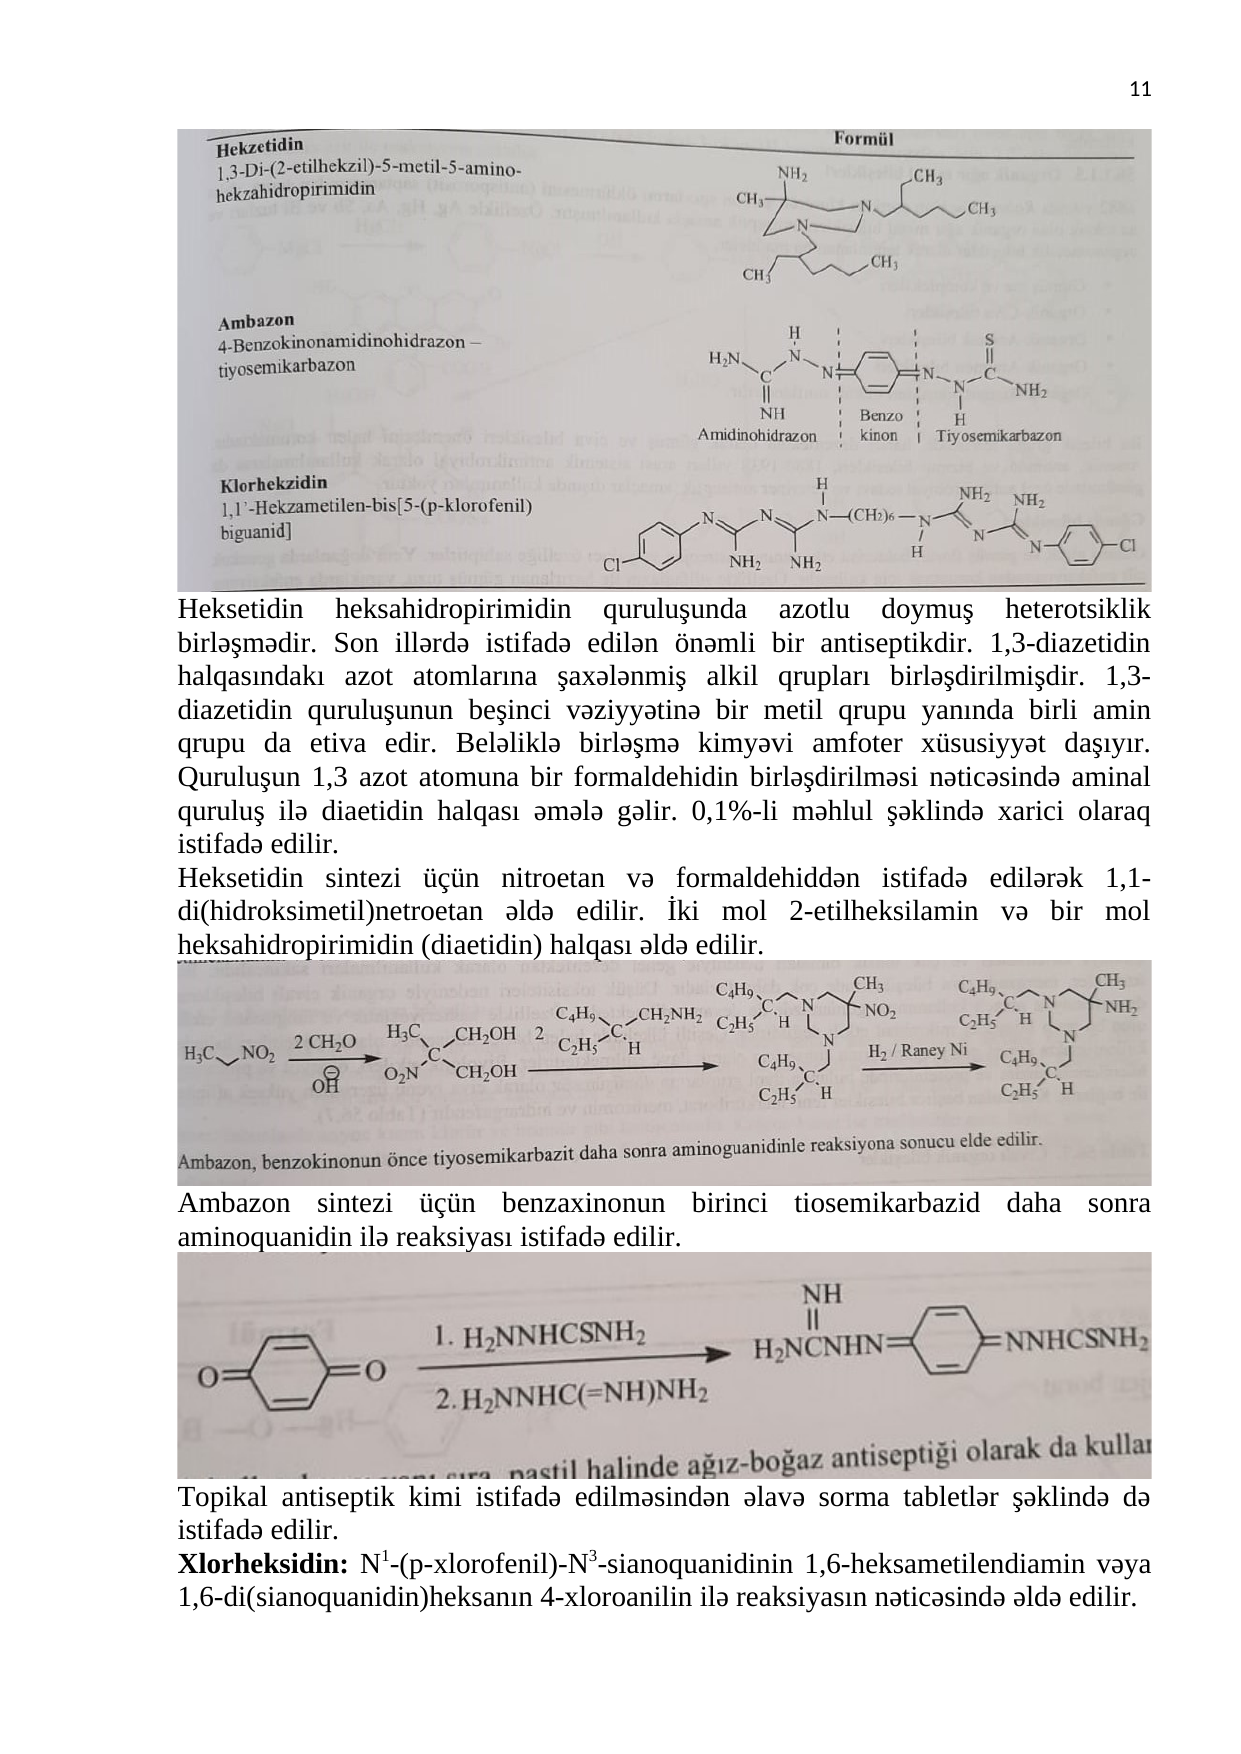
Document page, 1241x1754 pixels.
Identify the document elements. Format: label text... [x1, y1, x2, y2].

text Xlorheksidin: N1-(p-xlorofenil)-N3-sianoquanidinin 1,6-heksametilendiamin vəya 1,6-di(sianoquanidin)heksanın 4-xloroanilin ilə reaksiyasın nəticəsində əldə edilir. [177, 1546, 1152, 1613]
picture [177, 960, 1152, 1186]
text Heksetidin heksahidropirimidin quruluşunda azotlu doymuş heterotsiklik birləşmədir. Son illərdə istifadə edilən önəmli bir antiseptikdir. 1,3-diazetidin halqasındakı azot atomlarına şaxələnmiş alkil qrupları birləşdirilmişdir. 1,3-diazetidin quruluşunun beşinci vəziyyətinə bir metil qrupu yanında birli amin qrupu da etiva edir. Beləliklə birləşmə kimyəvi amfoter xüsusiyyət daşıyır. Quruluşun 1,3 azot atomuna bir formaldehidin birləşdirilməsi nəticəsində aminal quruluş ilə diaetidin halqası əmələ gəlir. 0,1%-li məhlul şəklində xarici olaraq istifadə edilir. [177, 592, 1152, 860]
picture [177, 129, 1152, 592]
text Heksetidin sintezi üçün nitroetan və formaldehiddən istifadə edilərək 1,1-di(hidroksimetil)netroetan əldə edilir. İki mol 2-etilheksilamin və bir mol heksahidropirimidin (diaetidin) halqası əldə edilir. [177, 860, 1152, 960]
text Ambazon sintezi üçün benzaxinonun birinci tiosemikarbazid daha sonra aminoquanidin ilə reaksiyası istifadə edilir. [177, 1186, 1152, 1252]
picture [177, 1252, 1152, 1479]
text Topikal antiseptik kimi istifadə edilməsindən əlavə sorma tabletlər şəklində də istifadə edilir. [177, 1479, 1152, 1546]
